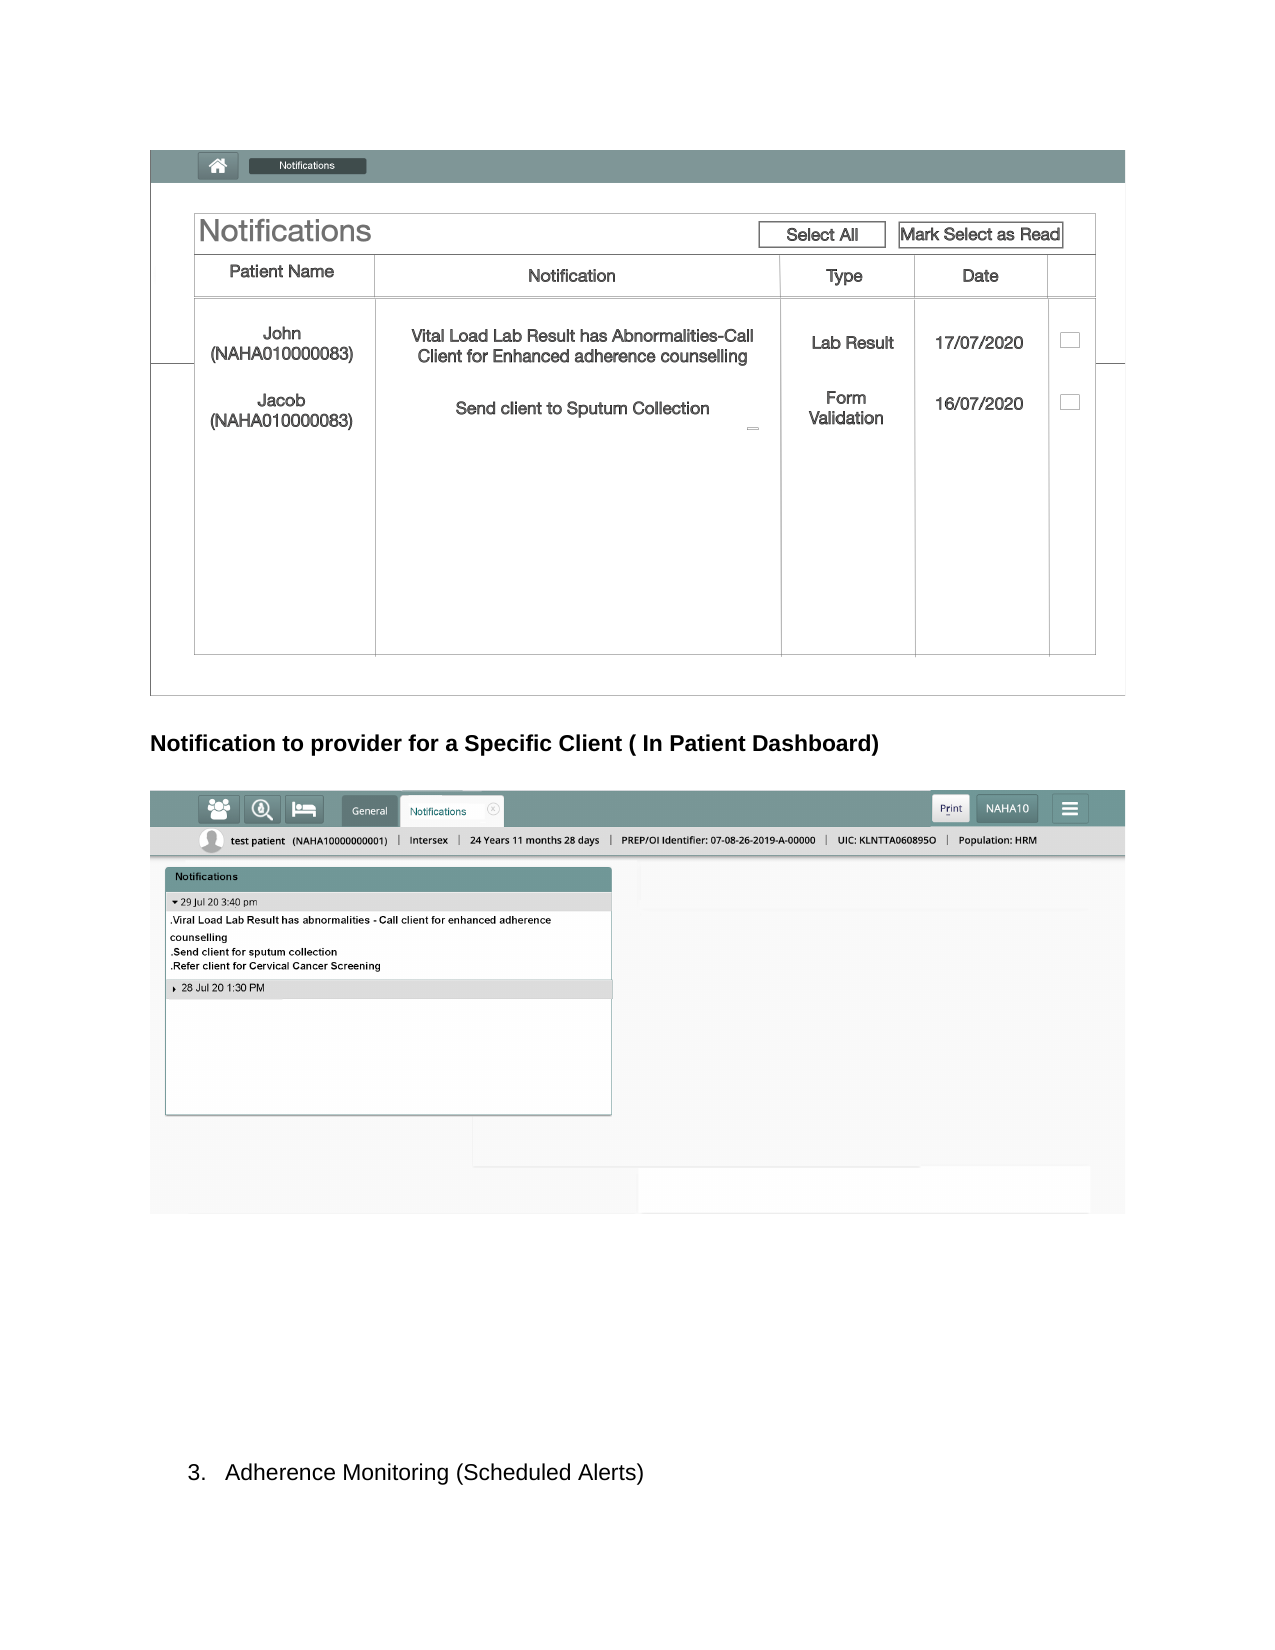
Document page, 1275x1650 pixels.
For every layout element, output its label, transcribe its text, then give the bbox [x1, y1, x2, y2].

picture [150, 790, 1125, 1214]
text Notification to provider for a Specific Client ( In Patient Dashboard) [150, 730, 1125, 756]
list Adherence Monitoring (Scheduled Alerts) [187, 1459, 1125, 1485]
picture [150, 150, 1125, 696]
